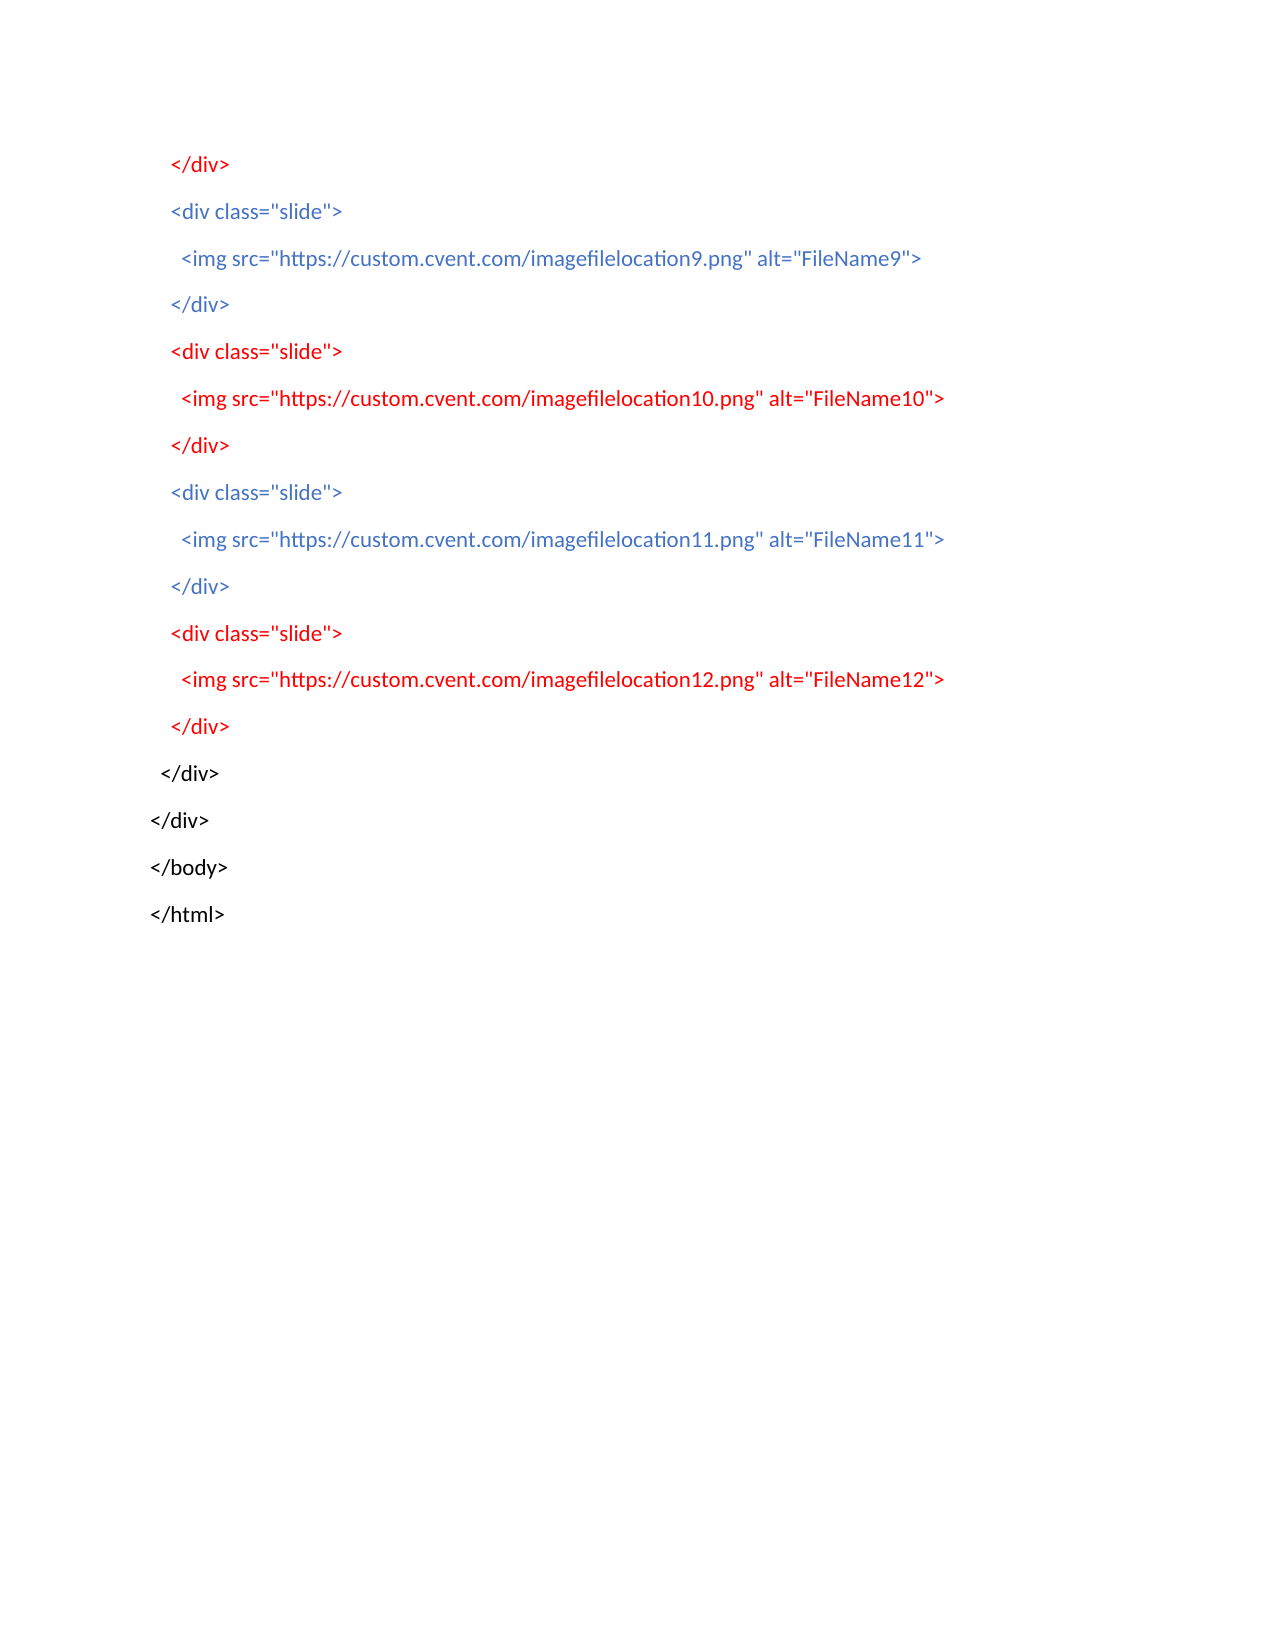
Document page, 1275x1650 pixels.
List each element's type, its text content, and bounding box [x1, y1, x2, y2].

text <img src="https://custom.cvent.com/imagefilelocation10.png" alt="FileName10"> [150, 384, 1125, 412]
text </div> [150, 572, 1125, 600]
text <img src="https://custom.cvent.com/imagefilelocation12.png" alt="FileName12"> [150, 666, 1125, 694]
text </div> [150, 759, 1125, 787]
text <img src="https://custom.cvent.com/imagefilelocation11.png" alt="FileName11"> [150, 525, 1125, 553]
text </html> [150, 900, 1125, 928]
text <img src="https://custom.cvent.com/imagefilelocation9.png" alt="FileName9"> [150, 244, 1125, 272]
text <div class="slide"> [150, 478, 1125, 506]
text <div class="slide"> [150, 197, 1125, 225]
text </div> [150, 431, 1125, 459]
text </body> [150, 853, 1125, 881]
text <div class="slide"> [150, 619, 1125, 647]
text </div> [150, 712, 1125, 741]
text </div> [150, 291, 1125, 319]
text </div> [150, 150, 1125, 178]
text <div class="slide"> [150, 337, 1125, 366]
text </div> [150, 806, 1125, 834]
